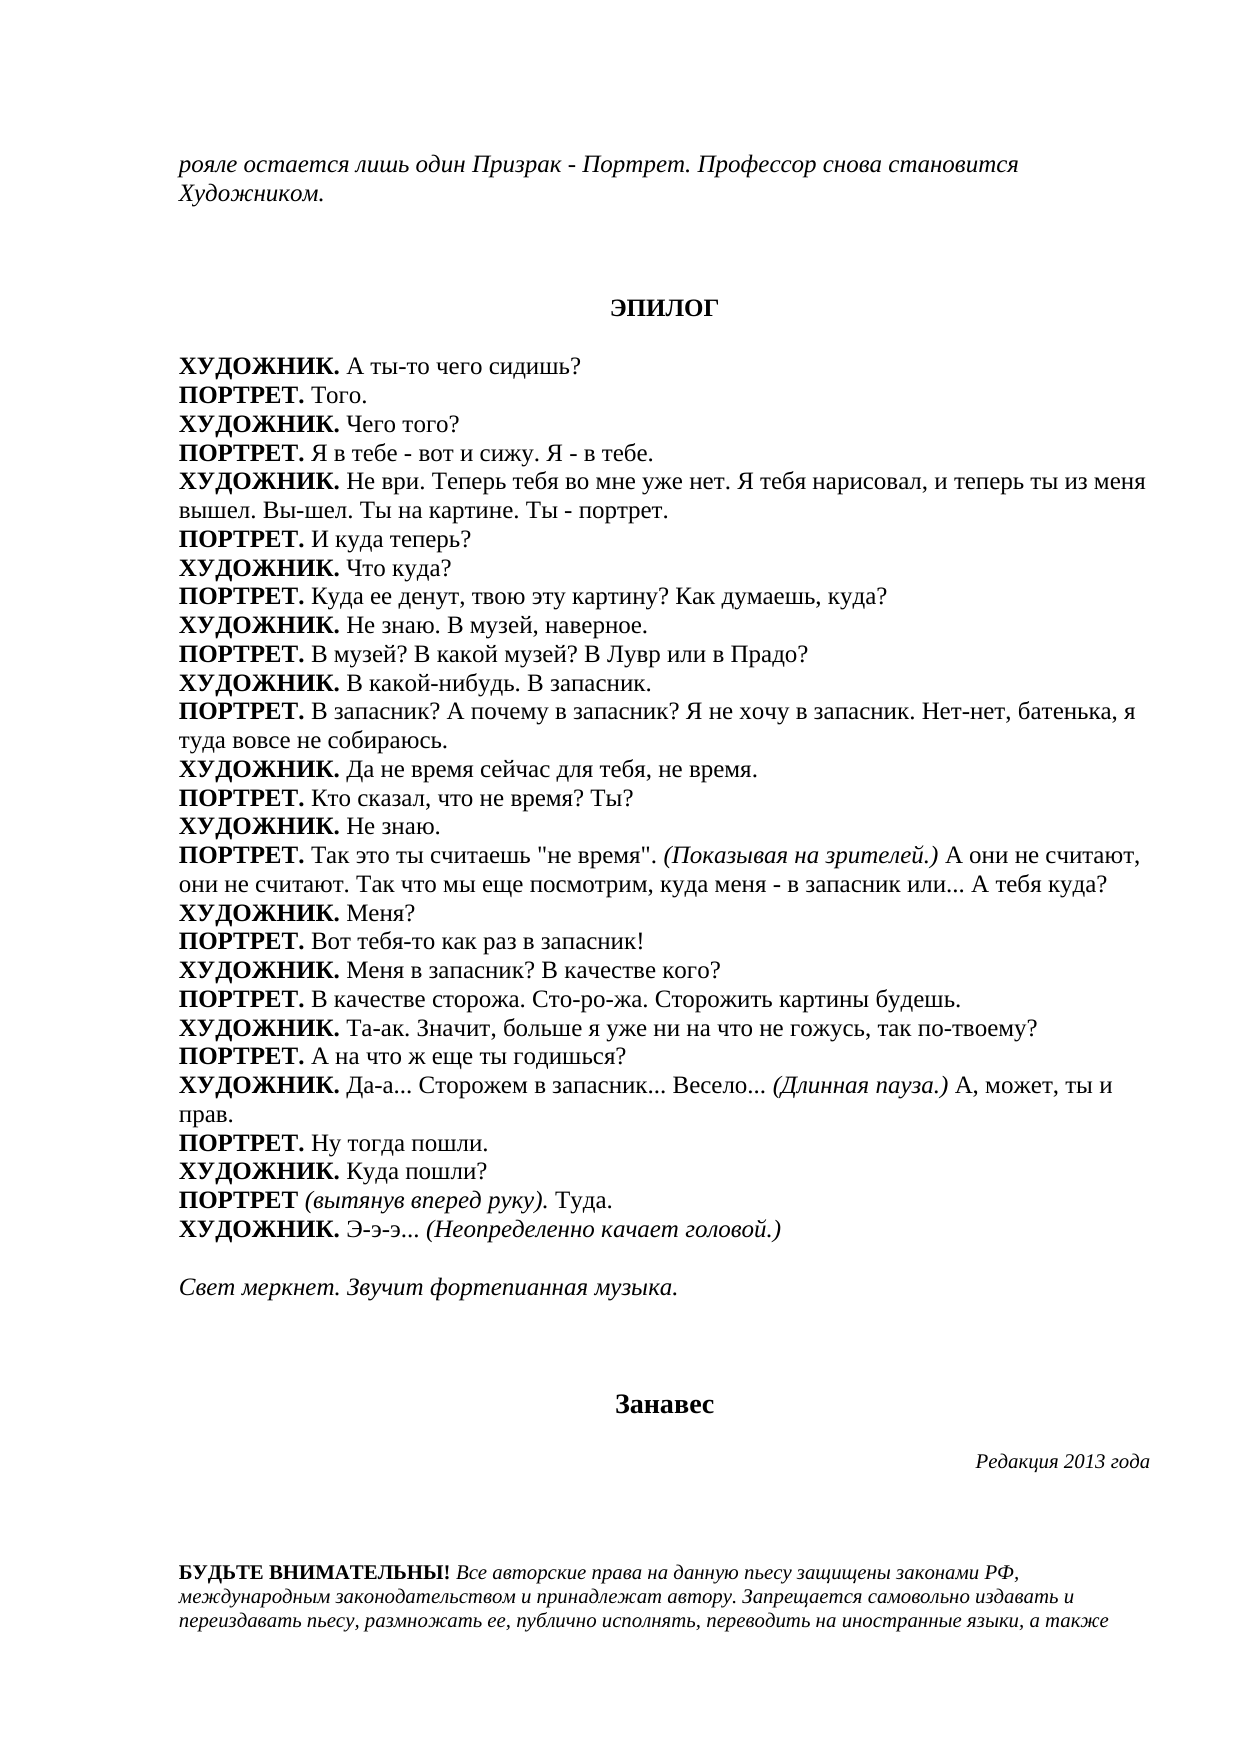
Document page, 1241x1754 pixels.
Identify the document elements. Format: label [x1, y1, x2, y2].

table_header [177, 118, 1152, 1634]
